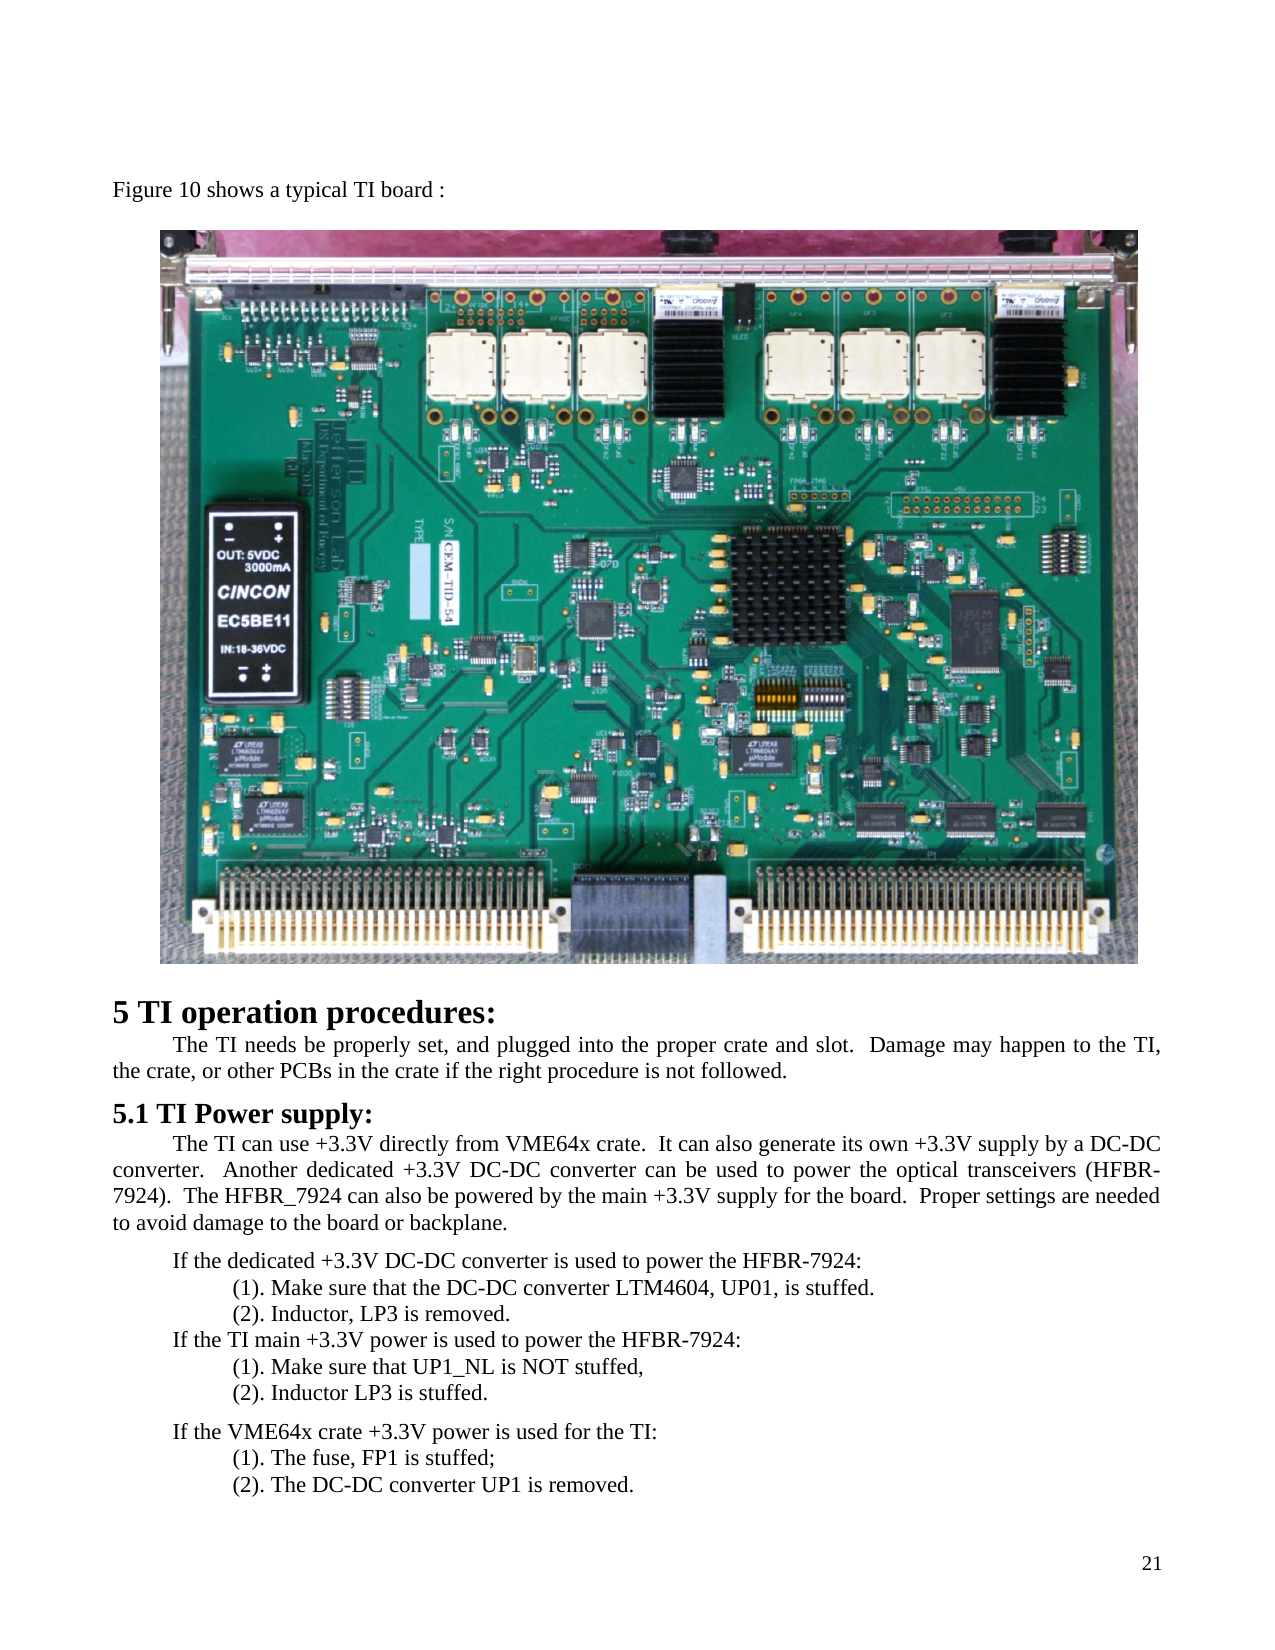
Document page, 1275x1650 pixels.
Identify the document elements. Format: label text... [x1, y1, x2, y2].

subtitle 5 TI operation procedures: [112, 992, 1162, 1031]
text (2). Inductor, LP3 is removed. [172, 1300, 1162, 1327]
text (2). Inductor LP3 is stuffed. [172, 1379, 1162, 1406]
text If the dedicated +3.3V DC-DC converter is used to power the HFBR-7924: [112, 1247, 1162, 1274]
text If the TI main +3.3V power is used to power the HFBR-7924: [112, 1327, 1162, 1353]
text If the VME64x crate +3.3V power is used for the TI: [112, 1418, 1162, 1444]
text 5.1 TI Power supply: [112, 1096, 1162, 1129]
text The TI needs be properly set, and plugged into the proper crate and slot. Damage may happen to the TI, the crate, or other PCBs in the crate if the right procedure is not followed. [112, 1031, 1162, 1083]
text (1). The fuse, FP1 is stuffed; [172, 1444, 1162, 1471]
text The TI can use +3.3V directly from VME64x crate. It can also generate its own +3.3V supply by a DC-DC converter. Another dedicated +3.3V DC-DC converter can be used to power the optical transceivers (HFBR-7924). The HFBR_7924 can also be powered by the main +3.3V supply for the board. Proper settings are needed to avoid damage to the board or backplane. [112, 1129, 1162, 1235]
text Figure 10 shows a typical TI board : [112, 176, 1162, 203]
picture [161, 230, 1137, 964]
text (2). The DC-DC converter UP1 is removed. [172, 1471, 1162, 1497]
text (1). Make sure that UP1_NL is NOT stuffed, [172, 1353, 1162, 1379]
text (1). Make sure that the DC-DC converter LTM4604, UP01, is stuffed. [172, 1274, 1162, 1300]
